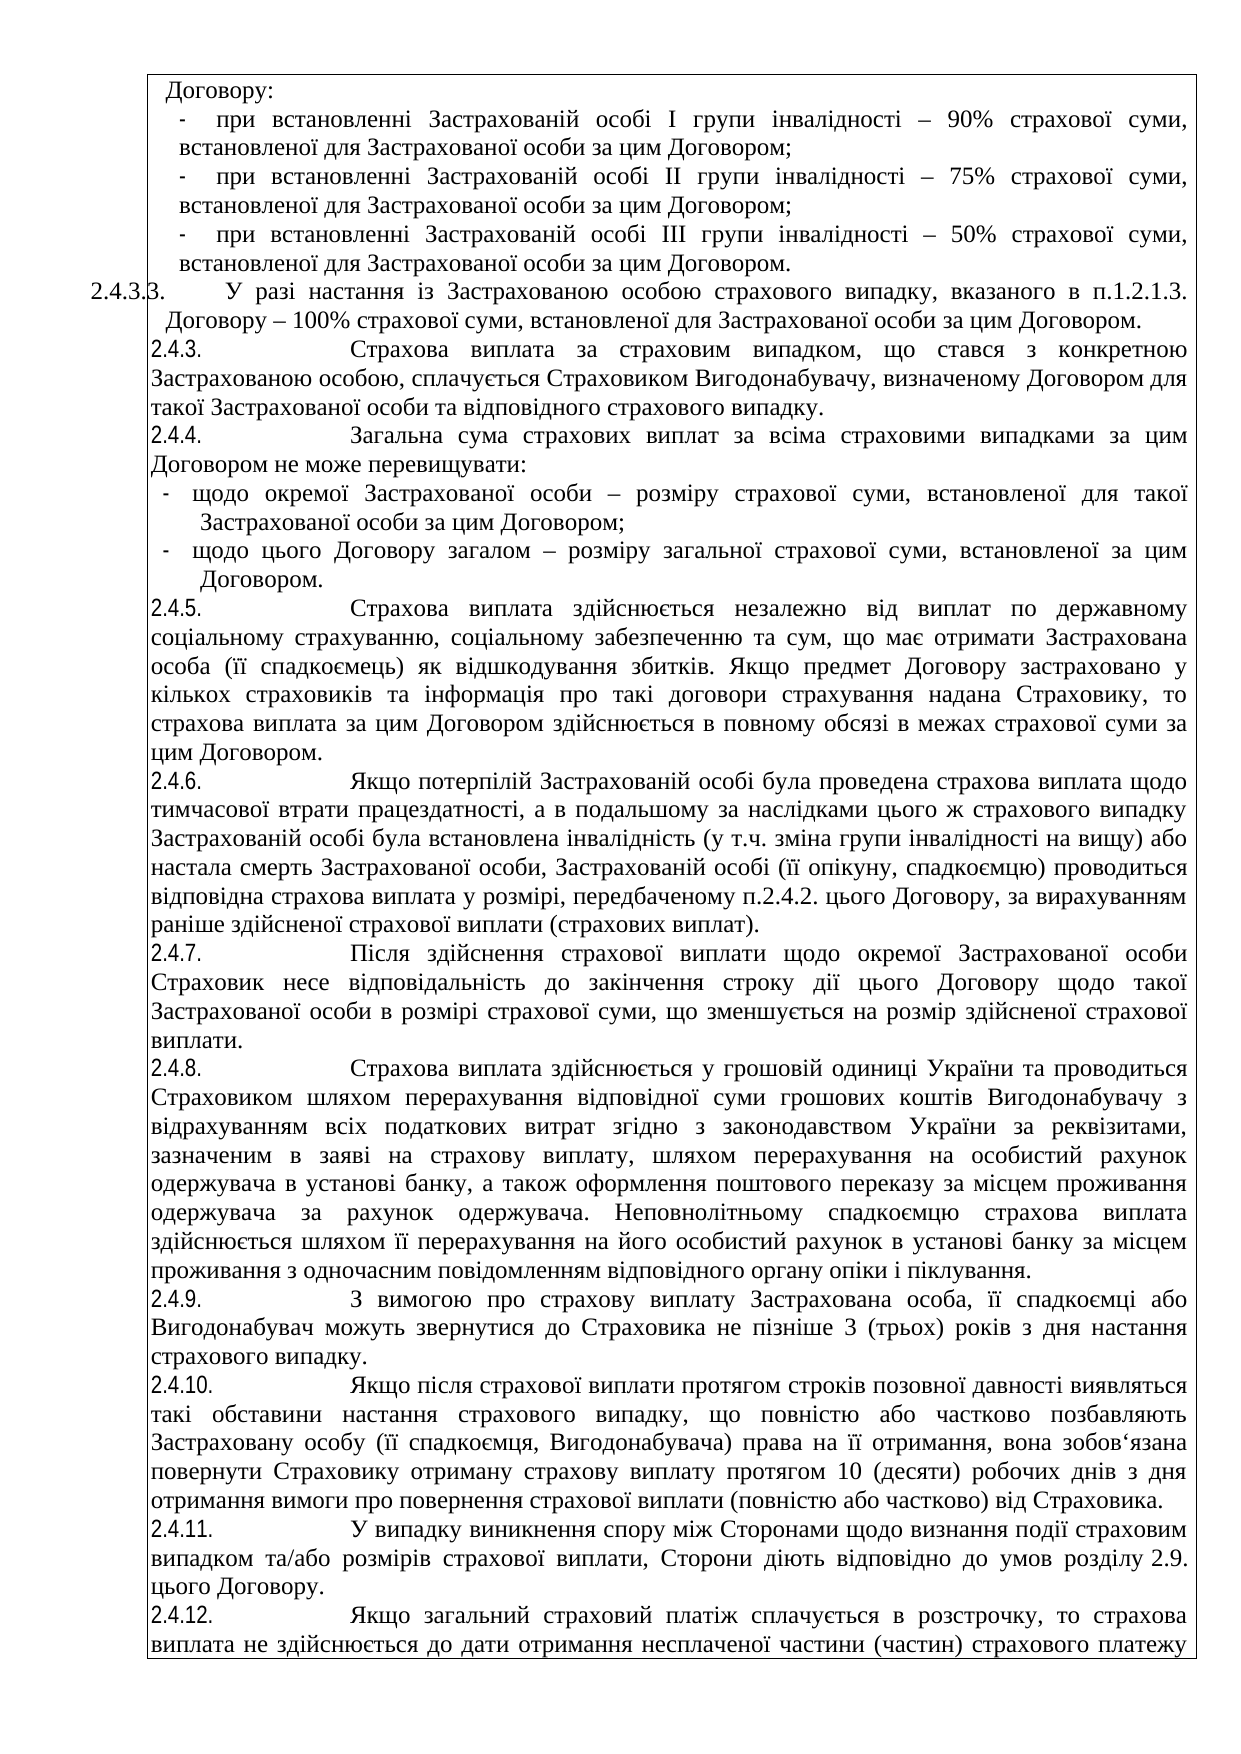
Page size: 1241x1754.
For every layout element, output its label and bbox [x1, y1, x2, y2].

table_cell [148, 75, 1196, 1658]
